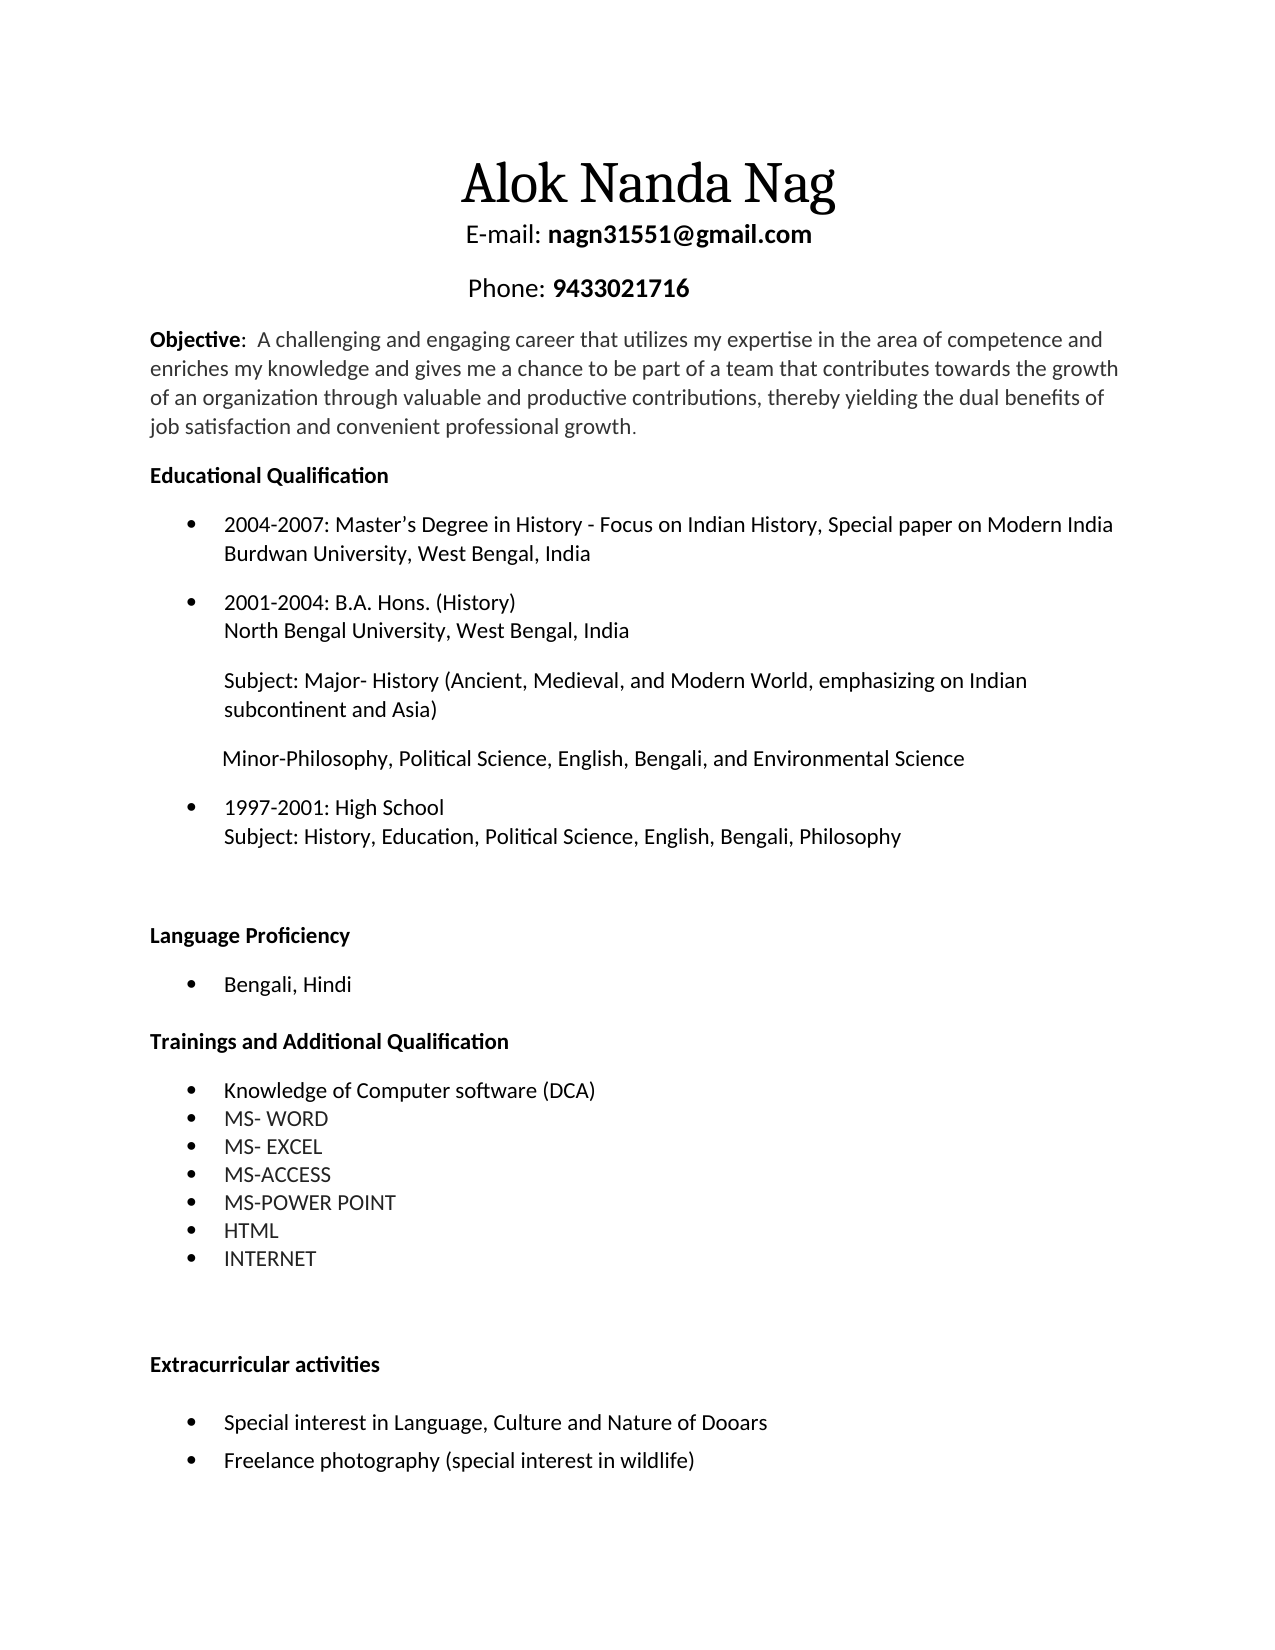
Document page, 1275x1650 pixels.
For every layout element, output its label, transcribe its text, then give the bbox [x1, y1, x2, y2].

text Burdwan University, West Bengal, India [150, 538, 1125, 567]
list 1997-2001: High School [187, 793, 1125, 821]
list Knowledge of Computer software (DCA) [187, 1076, 1125, 1104]
list INTERNET [187, 1244, 1125, 1272]
text Language Proficiency [150, 921, 1125, 949]
text Phone: 9433021716 [150, 271, 1125, 304]
list HTML [187, 1216, 1125, 1244]
text Objective: A challenging and engaging career that utilizes my expertise in the area of competence and enriches my knowledge and gives me a chance to be part of a team that contributes towards the growth of an organization through valuable and productive contributions, thereby yielding the dual benefits of job satisfaction and convenient professional growth. [150, 325, 1125, 440]
list MS- EXCEL [187, 1132, 1125, 1160]
list MS- WORD [187, 1104, 1125, 1132]
list MS-ACCESS [187, 1160, 1125, 1188]
title Alok Nanda Nag [450, 150, 1125, 217]
text Educational Qualification [150, 461, 1125, 489]
list 2004-2007: Master’s Degree in History - Focus on Indian History, Special paper on Modern India [187, 510, 1125, 538]
list MS-POWER POINT [187, 1188, 1125, 1216]
list Freelance photography (special interest in wildlife) [187, 1437, 1125, 1474]
text E-mail: nagn31551@gmail.com [150, 217, 1125, 250]
text Minor-Philosophy, Political Science, English, Bengali, and Environmental Science [150, 744, 1125, 772]
list Special interest in Language, Culture and Nature of Dooars [187, 1399, 1125, 1437]
list Bengali, Hindi [187, 970, 1125, 998]
list 2001-2004: B.A. Hons. (History) [187, 588, 1125, 616]
text Subject: History, Education, Political Science, English, Bengali, Philosophy [150, 821, 1125, 850]
text Extracurricular activities [150, 1349, 1125, 1378]
text North Bengal University, West Bengal, India [150, 616, 1125, 644]
text Subject: Major- History (Ancient, Medieval, and Modern World, emphasizing on Indian subcontinent and Asia) [150, 665, 1125, 723]
text Trainings and Additional Qualification [150, 1026, 1125, 1055]
